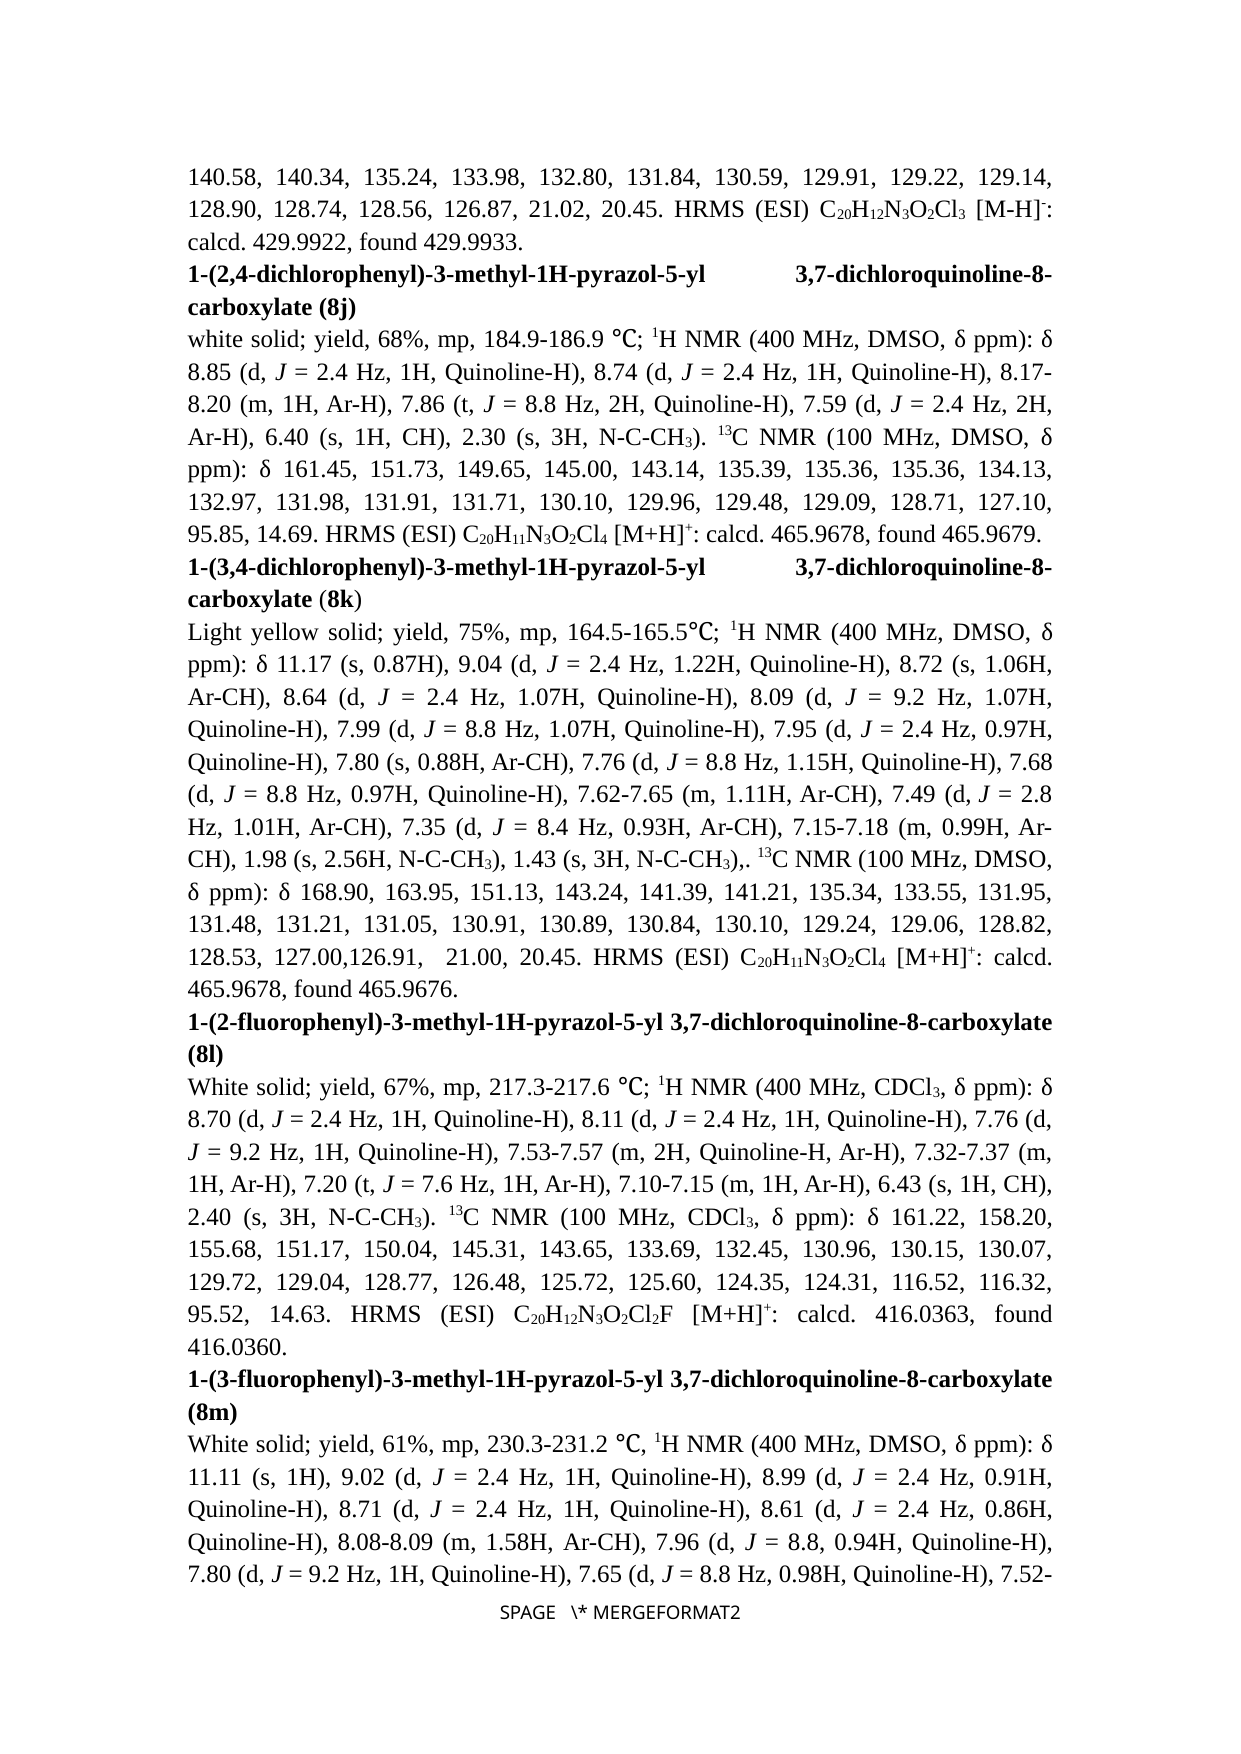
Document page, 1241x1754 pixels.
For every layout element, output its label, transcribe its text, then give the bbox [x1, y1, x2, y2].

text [187, 1427, 1053, 1590]
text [187, 160, 1053, 257]
text 1-(2-fluorophenyl)-3-methyl-1H-pyrazol-5-yl 3,7-dichloroquinoline-8-carboxylate (8l) [187, 1005, 1053, 1070]
text 1-(3-fluorophenyl)-3-methyl-1H-pyrazol-5-yl 3,7-dichloroquinoline-8-carboxylate (8m) [187, 1362, 1053, 1427]
text White solid; yield, 67%, mp, 217.3-217.6 ℃; 1H NMR (400 MHz, CDCl3, δ ppm): δ 8.70 (d, J = 2.4 Hz, 1H, Quinoline-H), 8.11 (d, J = 2.4 Hz, 1H, Quinoline-H), 7.76 (d, J = 9.2 Hz, 1H, Quinoline-H), 7.53-7.57 (m, 2H, Quinoline-H, Ar-H), 7.32-7.37 (m, 1H, Ar-H), 7.20 (t, J = 7.6 Hz, 1H, Ar-H), 7.10-7.15 (m, 1H, Ar-H), 6.43 (s, 1H, CH), 2.40 (s, 3H, N-C-CH3). 13C NMR (100 MHz, CDCl3, δ ppm): δ 161.22, 158.20, 155.68, 151.17, 150.04, 145.31, 143.65, 133.69, 132.45, 130.96, 130.15, 130.07, 129.72, 129.04, 128.77, 126.48, 125.72, 125.60, 124.35, 124.31, 116.52, 116.32, 95.52, 14.63. HRMS (ESI) C20H12N3O2Cl2F [M+H]+: calcd. 416.0363, found 416.0360. [187, 1070, 1053, 1362]
text 1-(3,4-dichlorophenyl)-3-methyl-1H-pyrazol-5-yl 3,7-dichloroquinoline-8-carboxylate (8k) [187, 550, 1053, 615]
text Light yellow solid; yield, 75%, mp, 164.5-165.5℃; 1H NMR (400 MHz, DMSO, δ ppm): δ 11.17 (s, 0.87H), 9.04 (d, J = 2.4 Hz, 1.22H, Quinoline-H), 8.72 (s, 1.06H, Ar-CH), 8.64 (d, J = 2.4 Hz, 1.07H, Quinoline-H), 8.09 (d, J = 9.2 Hz, 1.07H, Quinoline-H), 7.99 (d, J = 8.8 Hz, 1.07H, Quinoline-H), 7.95 (d, J = 2.4 Hz, 0.97H, Quinoline-H), 7.80 (s, 0.88H, Ar-CH), 7.76 (d, J = 8.8 Hz, 1.15H, Quinoline-H), 7.68 (d, J = 8.8 Hz, 0.97H, Quinoline-H), 7.62-7.65 (m, 1.11H, Ar-CH), 7.49 (d, J = 2.8 Hz, 1.01H, Ar-CH), 7.35 (d, J = 8.4 Hz, 0.93H, Ar-CH), 7.15-7.18 (m, 0.99H, Ar-CH), 1.98 (s, 2.56H, N-C-CH3), 1.43 (s, 3H, N-C-CH3),. 13C NMR (100 MHz, DMSO, δ ppm): δ 168.90, 163.95, 151.13, 143.24, 141.39, 141.21, 135.34, 133.55, 131.95, 131.48, 131.21, 131.05, 130.91, 130.89, 130.84, 130.10, 129.24, 129.06, 128.82, 128.53, 127.00,126.91, 21.00, 20.45. HRMS (ESI) C20H11N3O2Cl4 [M+H]+: calcd. 465.9678, found 465.9676. [187, 615, 1053, 1005]
text white solid; yield, 68%, mp, 184.9-186.9 ℃; 1H NMR (400 MHz, DMSO, δ ppm): δ 8.85 (d, J = 2.4 Hz, 1H, Quinoline-H), 8.74 (d, J = 2.4 Hz, 1H, Quinoline-H), 8.17-8.20 (m, 1H, Ar-H), 7.86 (t, J = 8.8 Hz, 2H, Quinoline-H), 7.59 (d, J = 2.4 Hz, 2H, Ar-H), 6.40 (s, 1H, CH), 2.30 (s, 3H, N-C-CH3). 13C NMR (100 MHz, DMSO, δ ppm): δ 161.45, 151.73, 149.65, 145.00, 143.14, 135.39, 135.36, 135.36, 134.13, 132.97, 131.98, 131.91, 131.71, 130.10, 129.96, 129.48, 129.09, 128.71, 127.10, 95.85, 14.69. HRMS (ESI) C20H11N3O2Cl4 [M+H]+: calcd. 465.9678, found 465.9679. [187, 322, 1053, 550]
text 1-(2,4-dichlorophenyl)-3-methyl-1H-pyrazol-5-yl 3,7-dichloroquinoline-8-carboxylate (8j) [187, 257, 1053, 322]
